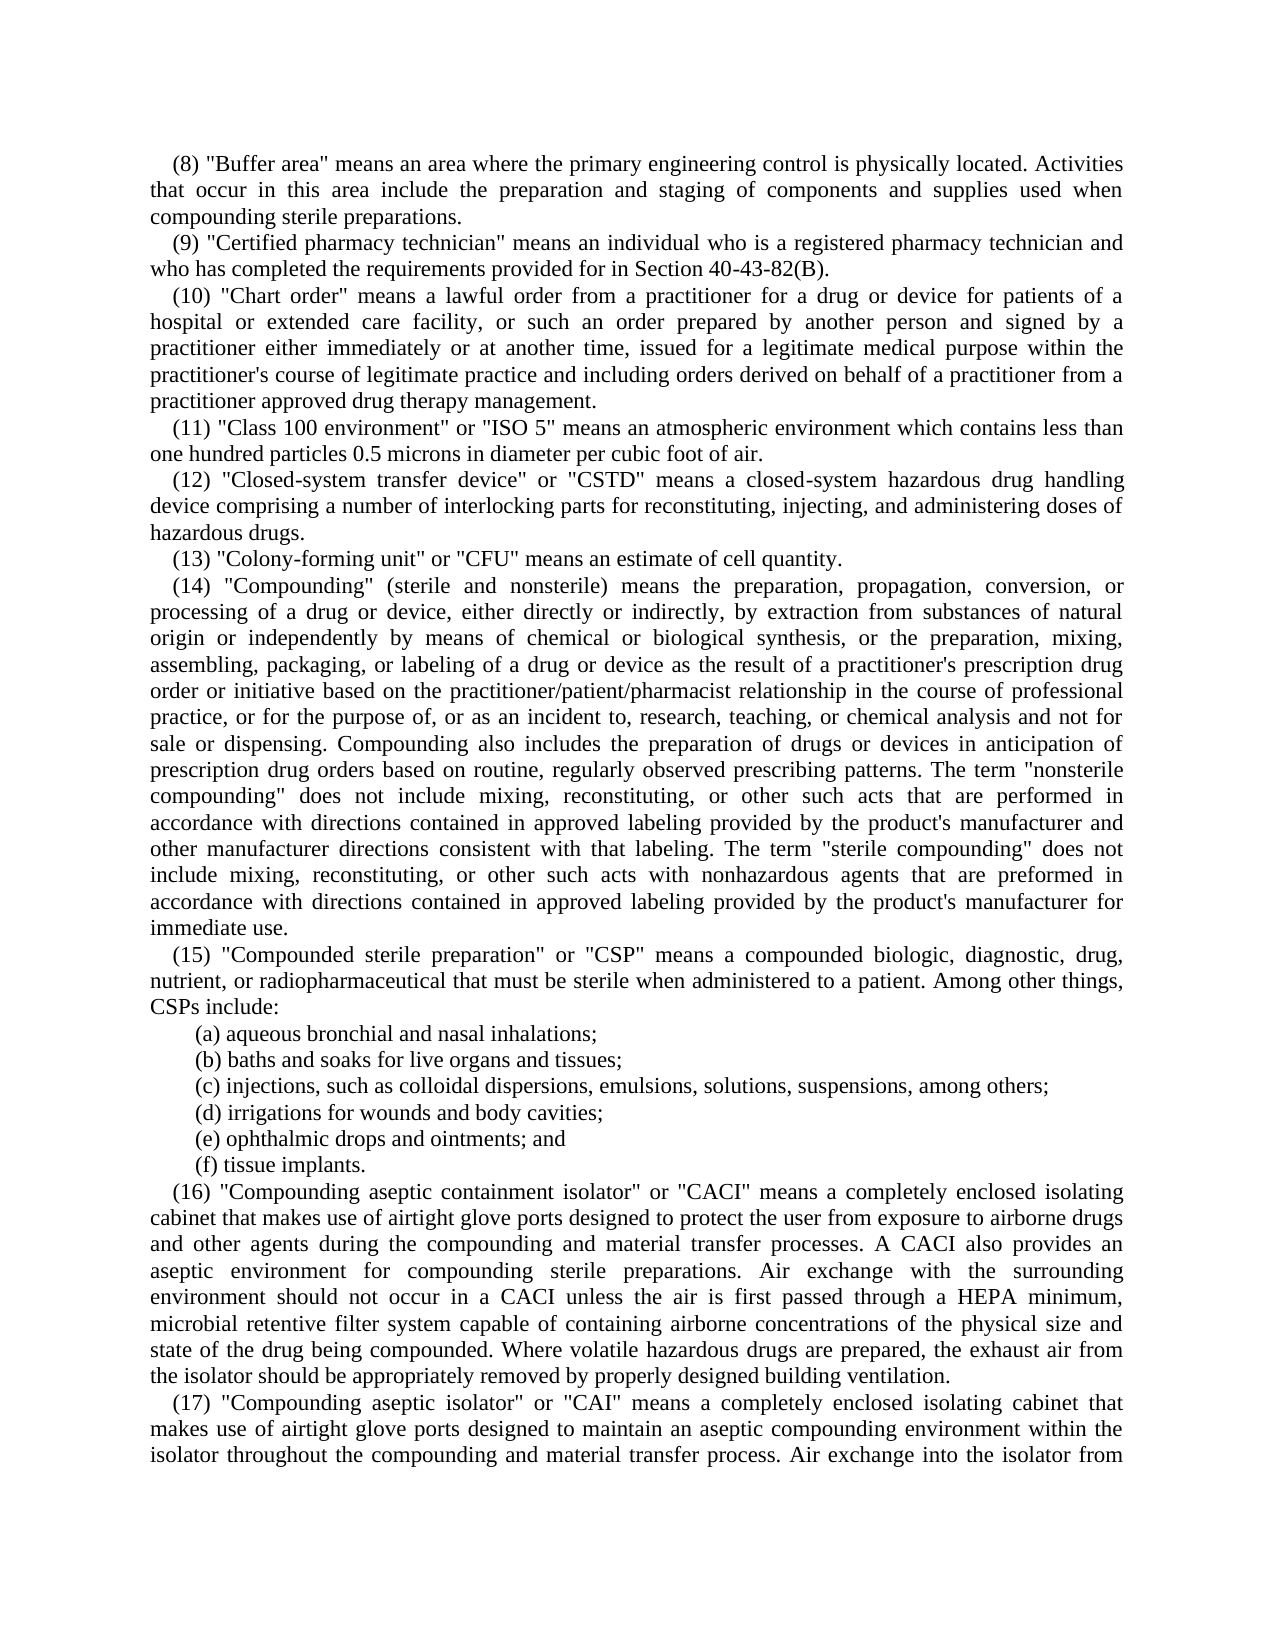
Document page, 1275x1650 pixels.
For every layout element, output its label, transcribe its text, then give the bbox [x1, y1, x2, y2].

text (14) "Compounding" (sterile and nonsterile) means the preparation, propagation, conversion, or processing of a drug or device, either directly or indirectly, by extraction from substances of natural origin or independently by means of chemical or biological synthesis, or the preparation, mixing, assembling, packaging, or labeling of a drug or device as the result of a practitioner's prescription drug order or initiative based on the practitioner/patient/pharmacist relationship in the course of professional practice, or for the purpose of, or as an incident to, research, teaching, or chemical analysis and not for sale or dispensing. Compounding also includes the preparation of drugs or devices in anticipation of prescription drug orders based on routine, regularly observed prescribing patterns. The term "nonsterile compounding" does not include mixing, reconstituting, or other such acts that are performed in accordance with directions contained in approved labeling provided by the product's manufacturer and other manufacturer directions consistent with that labeling. The term "sterile compounding" does not include mixing, reconstituting, or other such acts with nonhazardous agents that are preformed in accordance with directions contained in approved labeling provided by the product's manufacturer for immediate use. [150, 572, 1125, 941]
text (8) "Buffer area" means an area where the primary engineering control is physically located. Activities that occur in this area include the preparation and staging of components and supplies used when compounding sterile preparations. [150, 150, 1125, 229]
text (e) ophthalmic drops and ointments; and [150, 1125, 1125, 1151]
text (c) injections, such as colloidal dispersions, emulsions, solutions, suspensions, among others; [150, 1072, 1125, 1099]
text (a) aqueous bronchial and nasal inhalations; [150, 1020, 1125, 1046]
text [150, 1389, 1125, 1468]
text (15) "Compounded sterile preparation" or "CSP" means a compounded biologic, diagnostic, drug, nutrient, or radiopharmaceutical that must be sterile when administered to a patient. Among other things, CSPs include: [150, 941, 1125, 1020]
text (10) "Chart order" means a lawful order from a practitioner for a drug or device for patients of a hospital or extended care facility, or such an order prepared by another person and signed by a practitioner either immediately or at another time, issued for a legitimate medical purpose within the practitioner's course of legitimate practice and including orders derived on behalf of a practitioner from a practitioner approved drug therapy management. [150, 282, 1125, 413]
text (f) tissue implants. [150, 1151, 1125, 1178]
text (9) "Certified pharmacy technician" means an individual who is a registered pharmacy technician and who has completed the requirements provided for in Section 40-43-82(B). [150, 229, 1125, 282]
text (13) "Colony-forming unit" or "CFU" means an estimate of cell quantity. [150, 545, 1125, 572]
text (12) "Closed-system transfer device" or "CSTD" means a closed-system hazardous drug handling device comprising a number of interlocking parts for reconstituting, injecting, and administering doses of hazardous drugs. [150, 466, 1125, 545]
text (11) "Class 100 environment" or "ISO 5" means an atmospheric environment which contains less than one hundred particles 0.5 microns in diameter per cubic foot of air. [150, 413, 1125, 466]
text (b) baths and soaks for live organs and tissues; [150, 1046, 1125, 1072]
text (16) "Compounding aseptic containment isolator" or "CACI" means a completely enclosed isolating cabinet that makes use of airtight glove ports designed to protect the user from exposure to airborne drugs and other agents during the compounding and material transfer processes. A CACI also provides an aseptic environment for compounding sterile preparations. Air exchange with the surrounding environment should not occur in a CACI unless the air is first passed through a HEPA minimum, microbial retentive filter system capable of containing airborne concentrations of the physical size and state of the drug being compounded. Where volatile hazardous drugs are prepared, the exhaust air from the isolator should be appropriately removed by properly designed building ventilation. [150, 1178, 1125, 1389]
text (d) irrigations for wounds and body cavities; [150, 1099, 1125, 1125]
